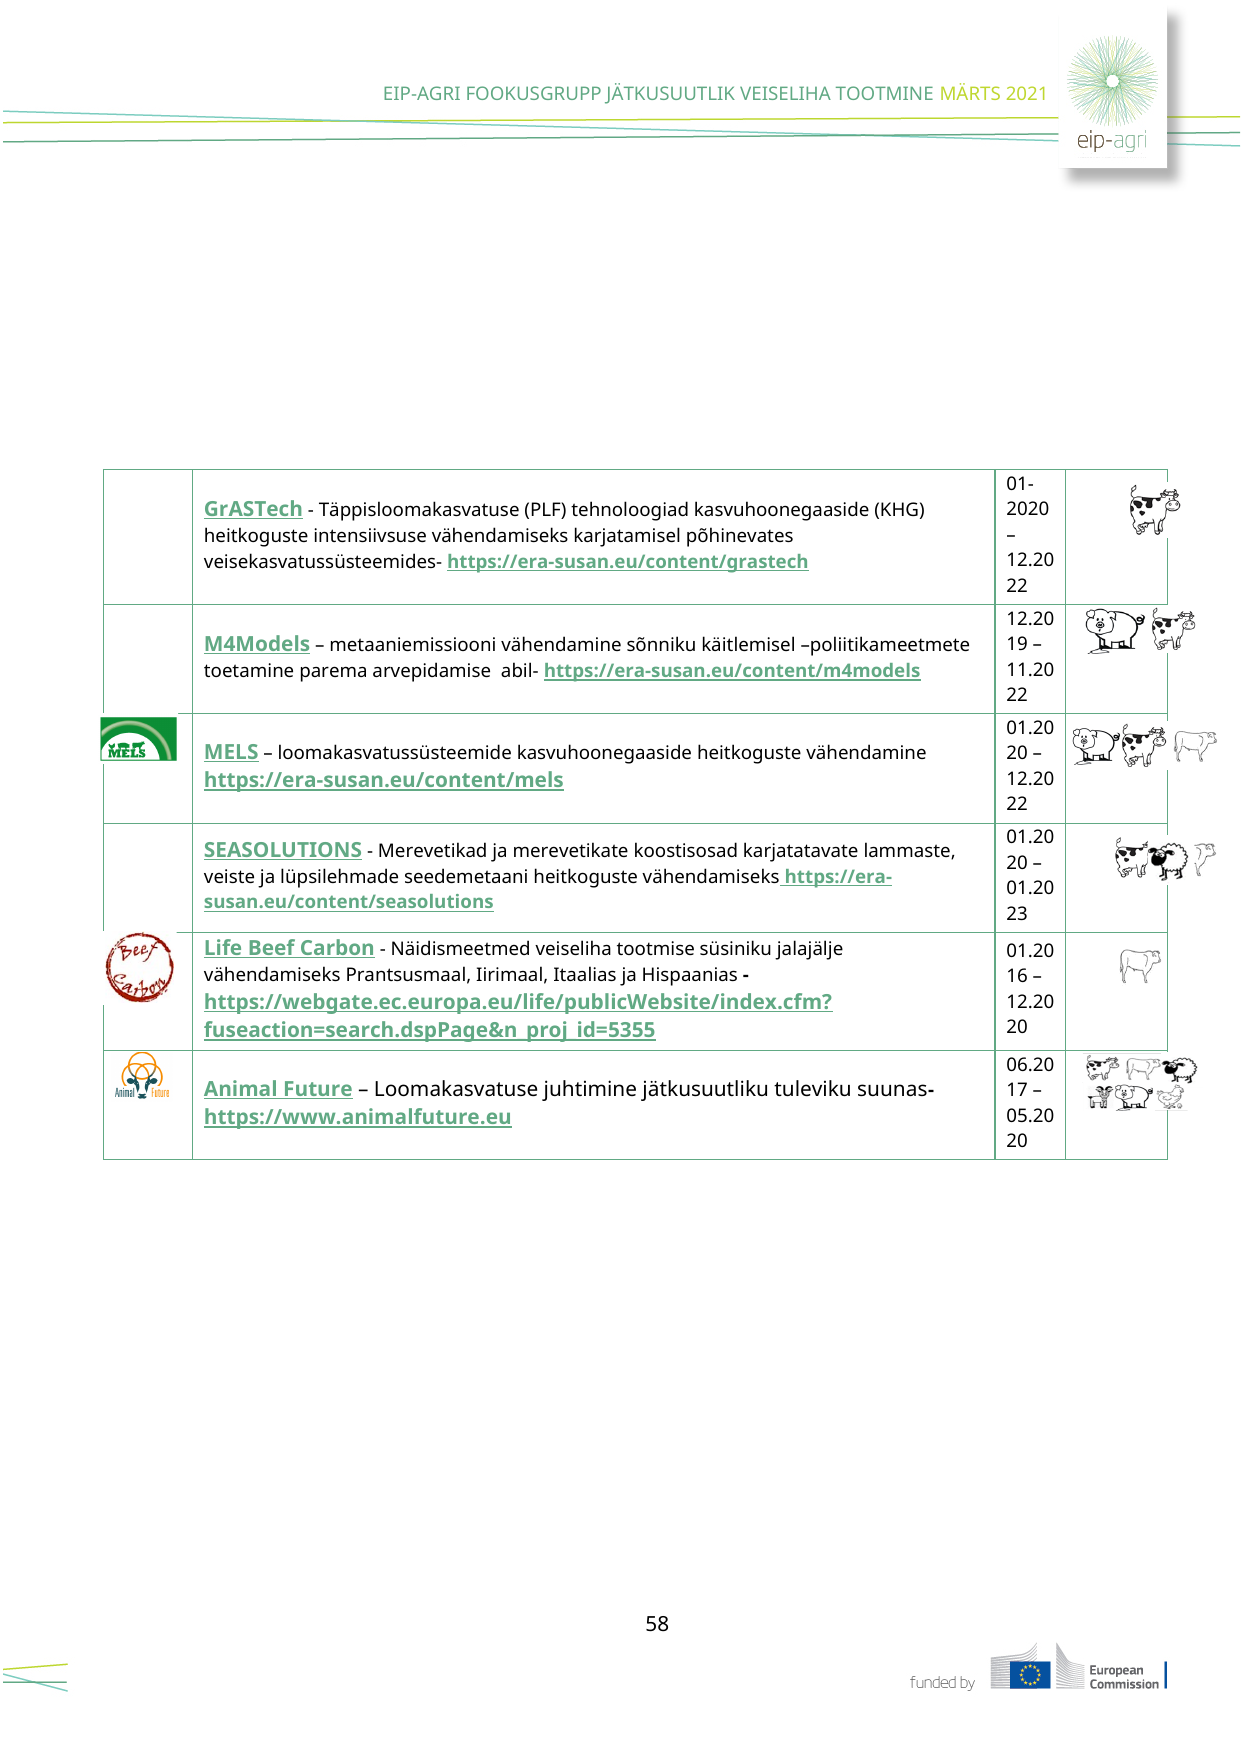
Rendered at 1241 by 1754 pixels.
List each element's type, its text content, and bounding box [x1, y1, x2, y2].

table_cell 01-2020 – 12.2022 [996, 470, 1065, 604]
table_cell Animal Future – Loomakasvatuse juhtimine jätkusuutliku tuleviku suunas- https://www.animalfuture.eu [193, 1051, 994, 1159]
picture [3, 3, 1241, 1754]
table_cell 01.2016 – 12.2020 [996, 933, 1065, 1050]
table_cell [1066, 605, 1167, 713]
table_cell [104, 470, 192, 604]
table_cell [1066, 933, 1167, 1050]
table_cell Life Beef Carbon - Näidismeetmed veiseliha tootmise süsiniku jalajälje vähendamiseks Prantsusmaal, Iirimaal, Itaalias ja Hispaanias - https://webgate.ec.europa.eu/life/publicWebsite/index.cfm?fuseaction=search.dspPage&n_proj_id=5355 [193, 933, 994, 1050]
table_cell [1066, 714, 1167, 822]
table_cell 01.2020 – 12.2022 [996, 714, 1065, 822]
table_cell [104, 824, 192, 932]
table_cell 06.2017 – 05.2020 [996, 1051, 1065, 1159]
table_cell M4Models – metaaniemissiooni vähendamine sõnniku käitlemisel –poliitikameetmete toetamine parema arvepidamise abil- https://era-susan.eu/content/m4models [193, 605, 994, 713]
table_cell SEASOLUTIONS - Merevetikad ja merevetikate koostisosad karjatatavate lammaste, veiste ja lüpsilehmade seedemetaani heitkoguste vähendamiseks https://era-susan.eu/content/seasolutions [193, 824, 994, 932]
table_cell [104, 714, 192, 822]
table_cell [104, 933, 192, 1050]
table_cell MELS – loomakasvatussüsteemide kasvuhoonegaaside heitkoguste vähendamine https://era-susan.eu/content/mels [193, 714, 994, 822]
table_cell 01.2020 – 01.2023 [996, 824, 1065, 932]
table_cell [104, 605, 192, 713]
table_cell GrASTech - Täppisloomakasvatuse (PLF) tehnoloogiad kasvuhoonegaaside (KHG) heitkoguste intensiivsuse vähendamiseks karjatamisel põhinevates veisekasvatussüsteemides- https://era-susan.eu/content/grastech [193, 470, 994, 604]
table_cell [1066, 824, 1167, 932]
table_cell [1066, 1051, 1167, 1159]
table_cell [104, 1051, 192, 1159]
table_cell [1066, 470, 1167, 604]
table_cell 12.2019 – 11.2022 [996, 605, 1065, 713]
